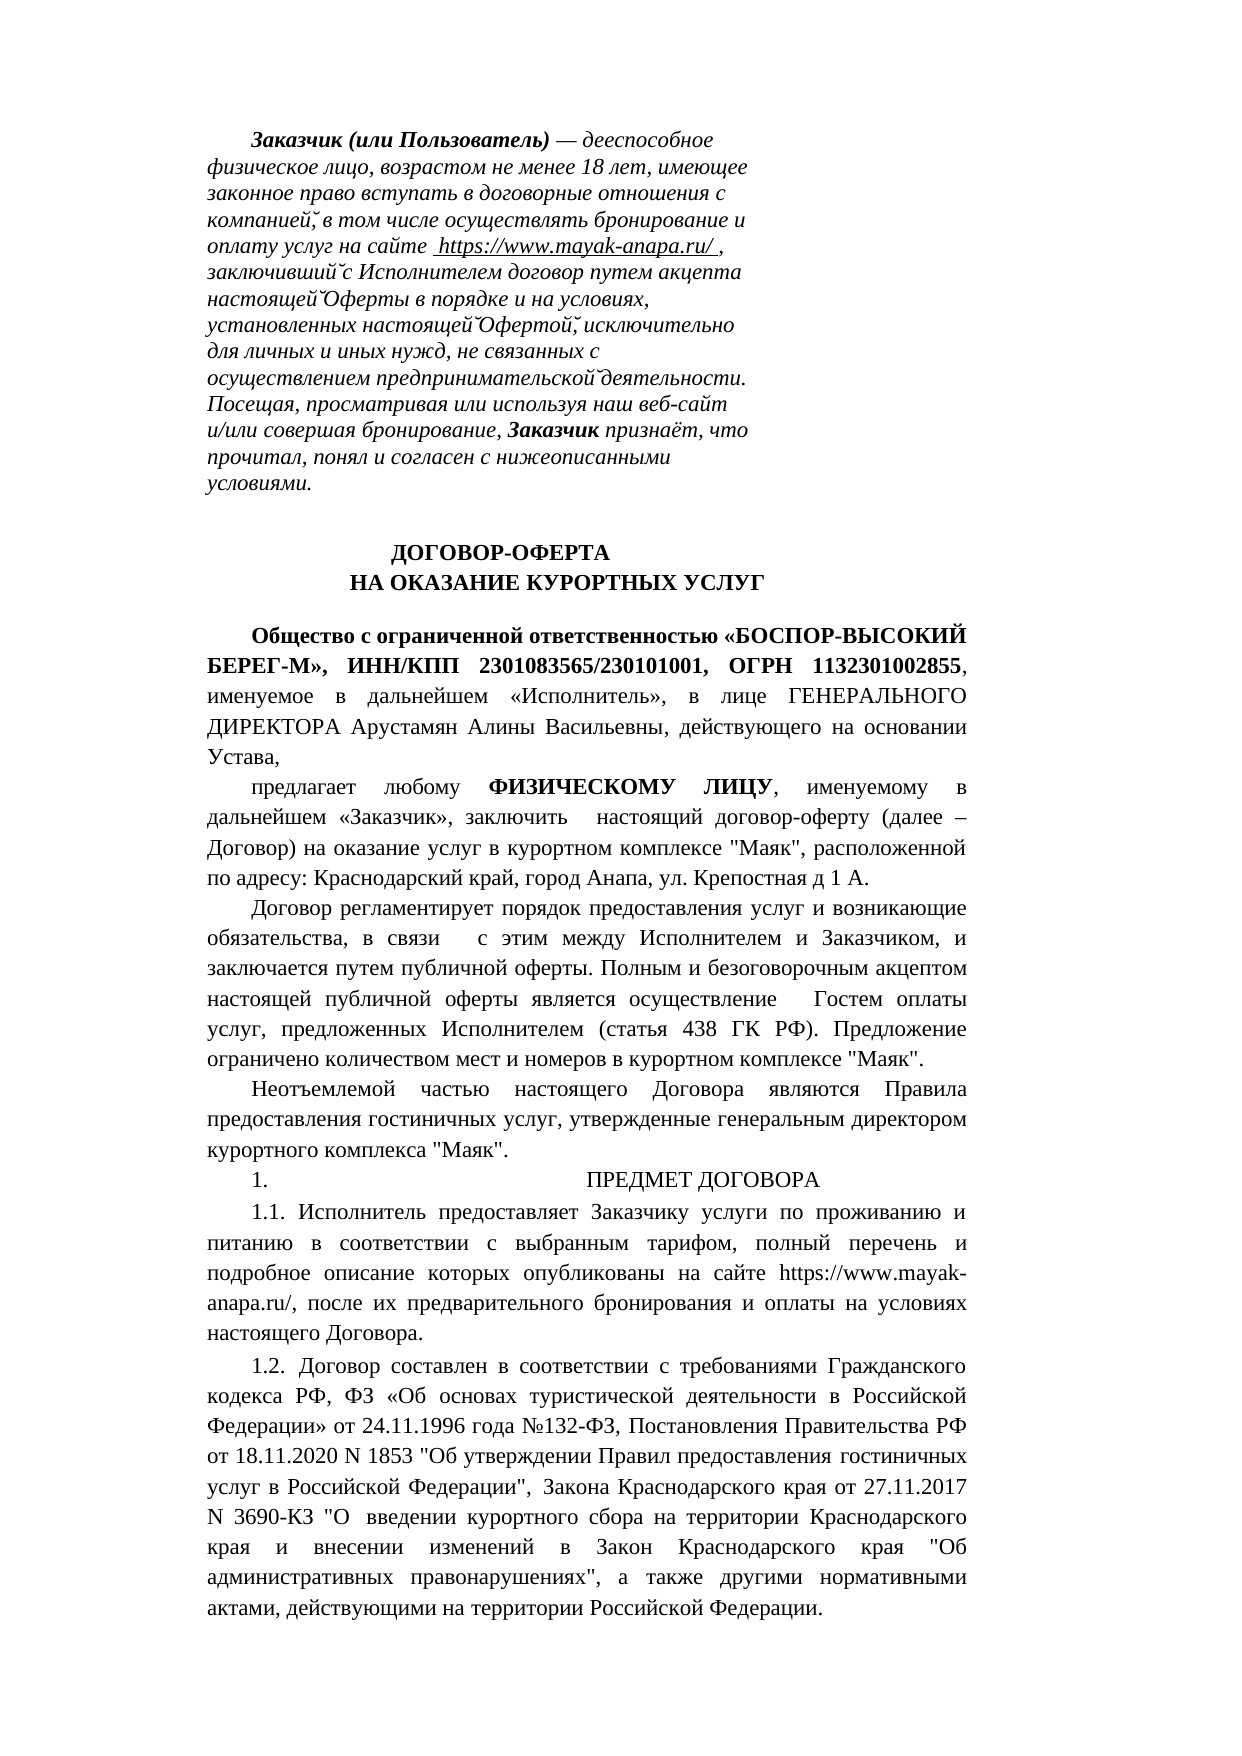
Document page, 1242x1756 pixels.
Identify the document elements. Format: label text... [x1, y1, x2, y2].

subtitle Договор регламентирует порядок предоставления услуг и возникающие обязательства, в связи с этим между Исполнителем и Заказчиком, и заключается путем публичной оферты. Полным и безоговорочным акцептом настоящей публичной оферты является осуществление Гостем оплаты услуг, предложенных Исполнителем (статья 438 ГК РФ). Предложение ограничено количеством мест и номеров в курортном комплексе "Маяк". [207, 894, 967, 1071]
list Исполнитель предоставляет Заказчику услуги по проживанию и питанию в соответствии с выбранным тарифом, полный перечень и подробное описание которых опубликованы на сайте https://www.mayak-anapa.ru/, после их предварительного бронирования и оплаты на условиях настоящего Договора. [207, 1198, 967, 1346]
subtitle предлагает любому ФИЗИЧЕСКОМУ ЛИЦУ, именуемому в дальнейшем «Заказчик», заключить настоящий договор-оферту (далее – Договор) на оказание услуг в курортном комплексе "Маяк", расположенной по адресу: Краснодарский край, город Анапа, ул. Крепостная д 1 А. [207, 773, 967, 890]
list ПРЕДМЕТ ДОГОВОРА [207, 1166, 967, 1192]
list Договор составлен в соответствии с требованиями Гражданского кодекса РФ, ФЗ «Об основах туристической деятельности в Российской Федерации» от 24.11.1996 года №132-ФЗ, Постановления Правительства РФ от 18.11.2020 N 1853 "Об утверждении Правил предоставления гостиничных услуг в Российской Федерации", Закона Краснодарского края от 27.11.2017 N 3690-КЗ "О введении курортного сбора на территории Краснодарского края и внесении изменений в Закон Краснодарского края "Об административных правонарушениях", а также другими нормативными актами, действующими на территории Российской Федерации. [207, 1352, 967, 1620]
subtitle Неотъемлемой частью настоящего Договора являются Правила предоставления гостиничных услуг, утвержденные генеральным директором курортного комплекса "Маяк". [207, 1075, 967, 1162]
subtitle Общество с ограниченной ответственностью «БОСПОР-ВЫСОКИЙ БЕРЕГ-М», ИНН/КПП 2301083565/230101001, ОГРН 1132301002855, именуемое в дальнейшем «Исполнитель», в лице ГЕНЕРАЛЬНОГО ДИРЕКТОРА Арустамян Алины Васильевны, действующего на основании Устава, [207, 622, 967, 769]
title Заказчик (или Пользователь) — дееспособное физическое лицо, возрастом не менее 18 лет, имеющее законное право вступать в договорные отношения с компанией̆, в том числе осуществлять бронирование и оплату услуг на сайте https://www.mayak-anapa.ru/ , заключивший̆ с Исполнителем договор путем акцепта настоящей̆ Оферты в порядке и на условиях, установленных настоящей̆ Офертой̆, исключительно для личных и иных нужд, не связанных с осуществлением предпринимательской̆ деятельности. Посещая, просматривая или используя наш веб-сайт и/или совершая бронирование, Заказчик признаёт, что прочитал, понял и согласен с нижеописанными условиями. [207, 127, 750, 496]
title ДОГОВОР-ОФЕРТА [207, 539, 750, 565]
title НА ОКАЗАНИЕ КУРОРТНЫХ УСЛУГ [207, 568, 863, 595]
